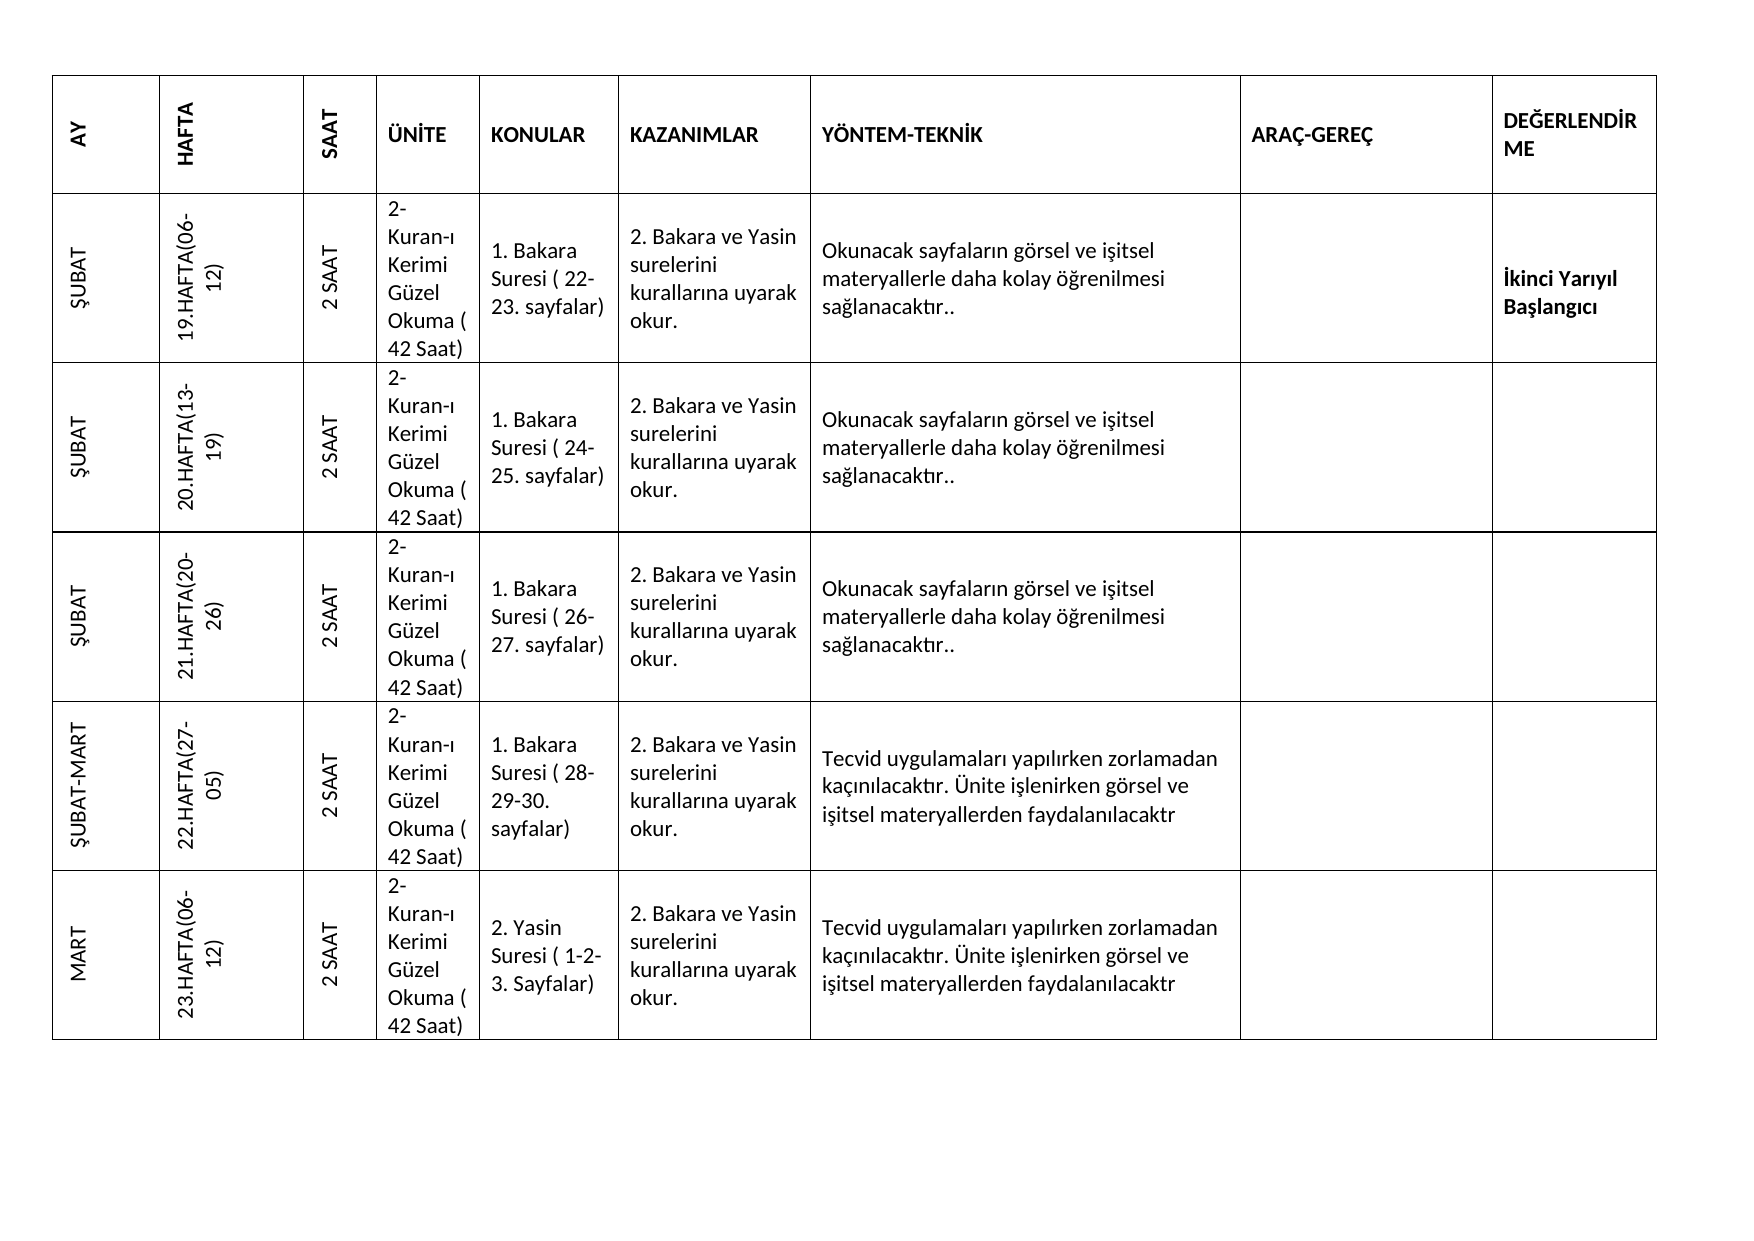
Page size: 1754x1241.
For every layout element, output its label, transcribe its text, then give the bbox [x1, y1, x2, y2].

table_cell [1241, 702, 1492, 870]
table_header KONULAR [480, 76, 618, 193]
table_cell İkinci Yarıyıl Başlangıcı [1493, 194, 1656, 362]
table_cell [1493, 871, 1656, 1039]
table_cell 21.HAFTA(20-26) [160, 533, 303, 701]
table_cell 2 SAAT [304, 194, 376, 362]
table_cell Tecvid uygulamaları yapılırken zorlamadan kaçınılacaktır. Ünite işlenirken görsel ve işitsel materyallerden faydalanılacaktr [811, 871, 1240, 1039]
table_header KAZANIMLAR [619, 76, 810, 193]
table_cell Tecvid uygulamaları yapılırken zorlamadan kaçınılacaktır. Ünite işlenirken görsel ve işitsel materyallerden faydalanılacaktr [811, 702, 1240, 870]
table_cell 20.HAFTA(13-19) [160, 363, 303, 531]
table_header HAFTA [160, 76, 303, 193]
table_cell [1241, 363, 1492, 531]
table_header ÜNİTE [377, 76, 479, 193]
table_cell 2. Bakara ve Yasin surelerini kurallarına uyarak okur. [619, 533, 810, 701]
table_header ARAÇ-GEREÇ [1241, 76, 1492, 193]
table_cell 1. Bakara Suresi ( 26-27. sayfalar) [480, 533, 618, 701]
table_cell 2- Kuran-ı Kerimi Güzel Okuma ( 42 Saat) [377, 702, 479, 870]
table_cell [1241, 194, 1492, 362]
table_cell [619, 871, 810, 1039]
table_header SAAT [304, 76, 376, 193]
table_cell ŞUBAT-MART [53, 702, 159, 870]
table_cell ŞUBAT [53, 533, 159, 701]
table_cell 2 SAAT [304, 702, 376, 870]
table_cell 23.HAFTA(06-12) [160, 871, 303, 1039]
table_header YÖNTEM-TEKNİK [811, 76, 1240, 193]
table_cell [377, 194, 479, 362]
table_header AY [53, 76, 159, 193]
table_cell 1. Bakara Suresi ( 28-29-30. sayfalar) [480, 702, 618, 870]
table_cell [1241, 533, 1492, 701]
table_cell 19.HAFTA(06-12) [160, 194, 303, 362]
table_cell 2- Kuran-ı Kerimi Güzel Okuma ( 42 Saat) [377, 363, 479, 531]
table_cell Okunacak sayfaların görsel ve işitsel materyallerle daha kolay öğrenilmesi sağlanacaktır.. [811, 363, 1240, 531]
table_cell 22.HAFTA(27-05) [160, 702, 303, 870]
table_cell ŞUBAT [53, 194, 159, 362]
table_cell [811, 194, 1240, 362]
table_header DEĞERLENDİRME [1493, 76, 1656, 193]
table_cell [619, 194, 810, 362]
table_cell Okunacak sayfaların görsel ve işitsel materyallerle daha kolay öğrenilmesi sağlanacaktır.. [811, 533, 1240, 701]
table_cell [1493, 702, 1656, 870]
table_cell 2- Kuran-ı Kerimi Güzel Okuma ( 42 Saat) [377, 533, 479, 701]
table_cell 2. Bakara ve Yasin surelerini kurallarına uyarak okur. [619, 363, 810, 531]
table_cell 2 SAAT [304, 363, 376, 531]
table_cell 1. Bakara Suresi ( 22-23. sayfalar) [480, 194, 618, 362]
table_cell 2 SAAT [304, 871, 376, 1039]
table_cell 2. Yasin Suresi ( 1-2-3. Sayfalar) [480, 871, 618, 1039]
table_cell 1. Bakara Suresi ( 24-25. sayfalar) [480, 363, 618, 531]
table_cell 2. Bakara ve Yasin surelerini kurallarına uyarak okur. [619, 702, 810, 870]
table_cell [1241, 871, 1492, 1039]
table_cell MART [53, 871, 159, 1039]
table_cell [1493, 533, 1656, 701]
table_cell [377, 871, 479, 1039]
table_cell 2 SAAT [304, 533, 376, 701]
table_cell ŞUBAT [53, 363, 159, 531]
table_cell [1493, 363, 1656, 531]
